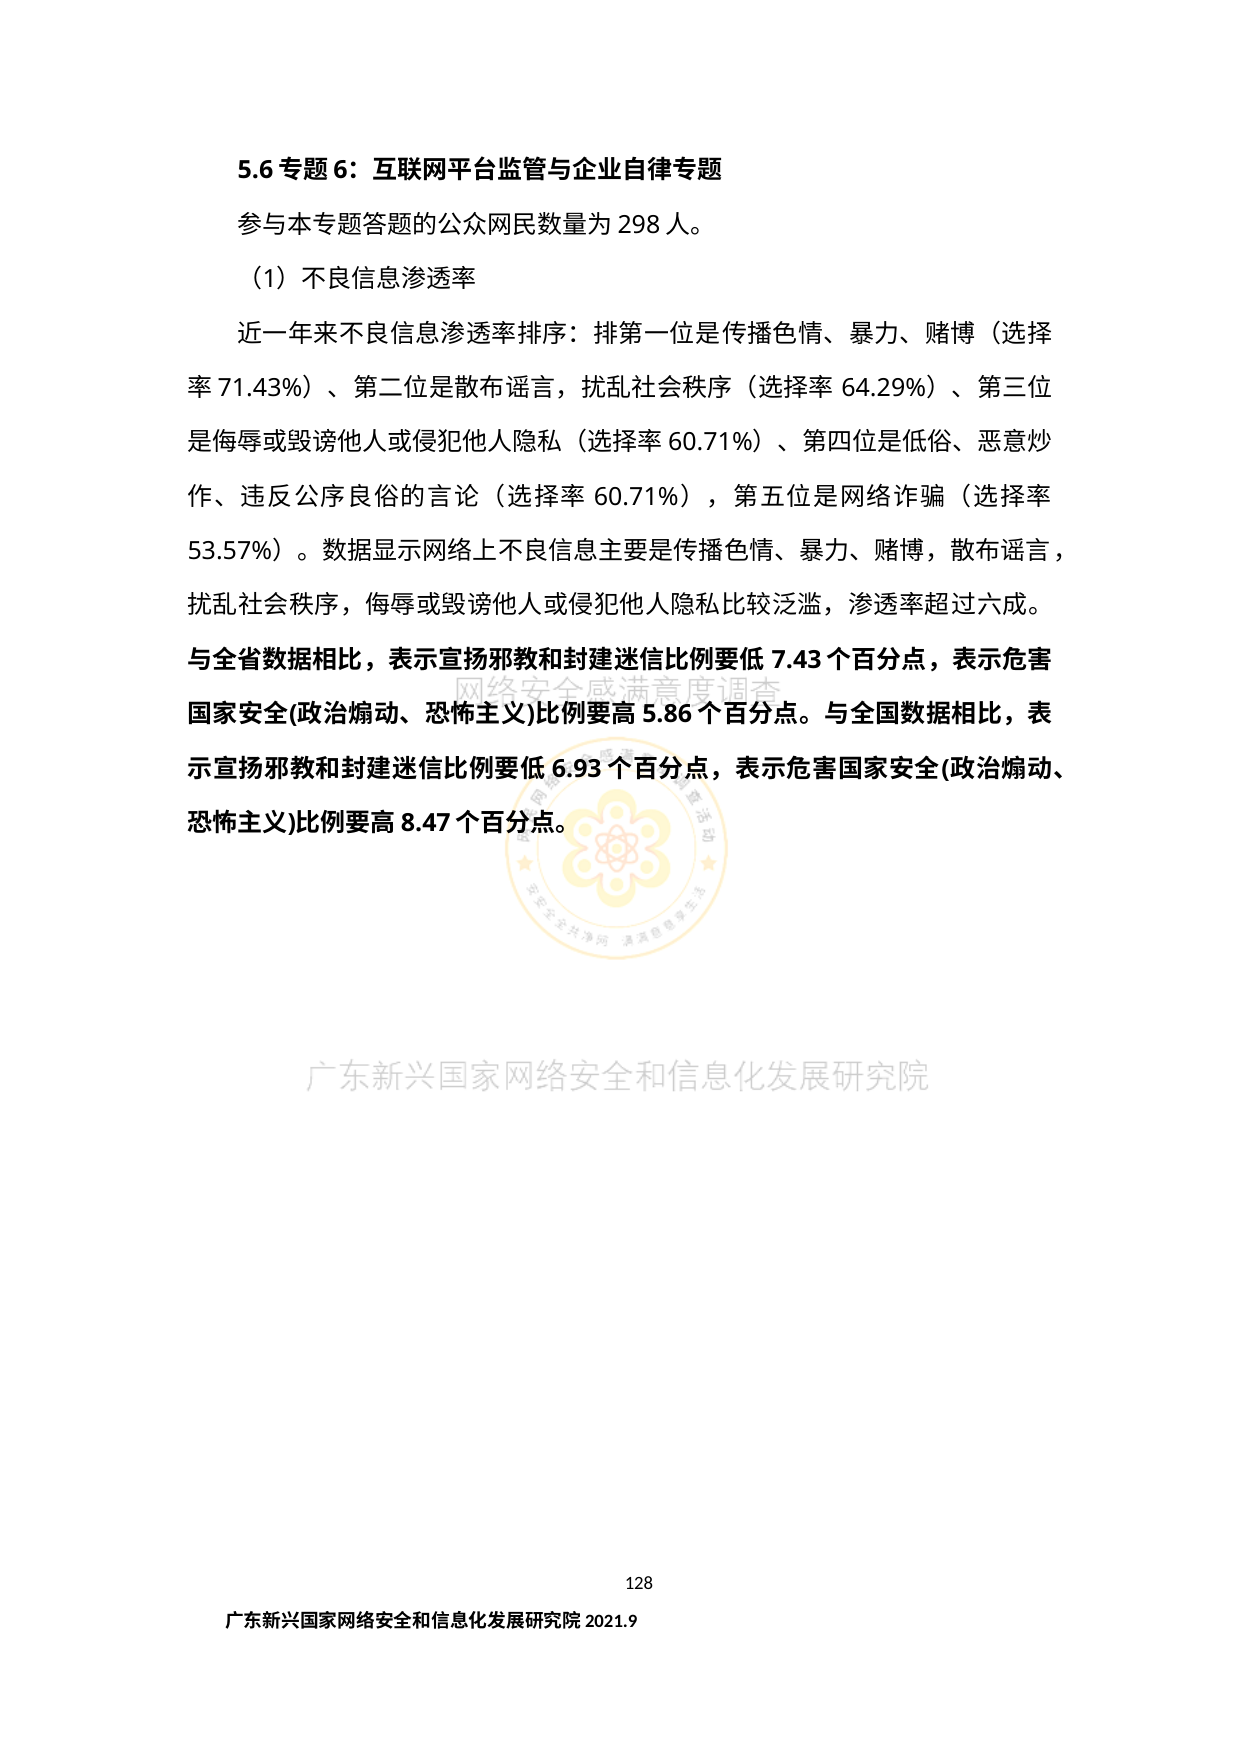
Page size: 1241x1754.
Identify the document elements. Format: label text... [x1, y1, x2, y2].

text 近一年来不良信息渗透率排序：排第一位是传播色情、暴力、赌博（选择率71.43%）、第二位是散布谣言，扰乱社会秩序（选择率64.29%）、第三位是侮辱或毁谤他人或侵犯他人隐私（选择率60.71%）、第四位是低俗、恶意炒作、违反公序良俗的言论（选择率60.71%），第五位是网络诈骗（选择率53.57%）。数据显示网络上不良信息主要是传播色情、暴力、赌博，散布谣言，扰乱社会秩序，侮辱或毁谤他人或侵犯他人隐私比较泛滥，渗透率超过六成。与全省数据相比，表示宣扬邪教和封建迷信比例要低7.43个百分点，表示危害国家安全(政治煽动、恐怖主义)比例要高5.86个百分点。与全国数据相比，表示宣扬邪教和封建迷信比例要低6.93个百分点，表示危害国家安全(政治煽动、恐怖主义)比例要高8.47个百分点。 [187, 313, 1053, 839]
text 参与本专题答题的公众网民数量为298人。 [187, 204, 1053, 241]
subtitle 5.6专题6：互联网平台监管与企业自律专题 [187, 150, 1053, 186]
text （1）不良信息渗透率 [187, 259, 1053, 295]
